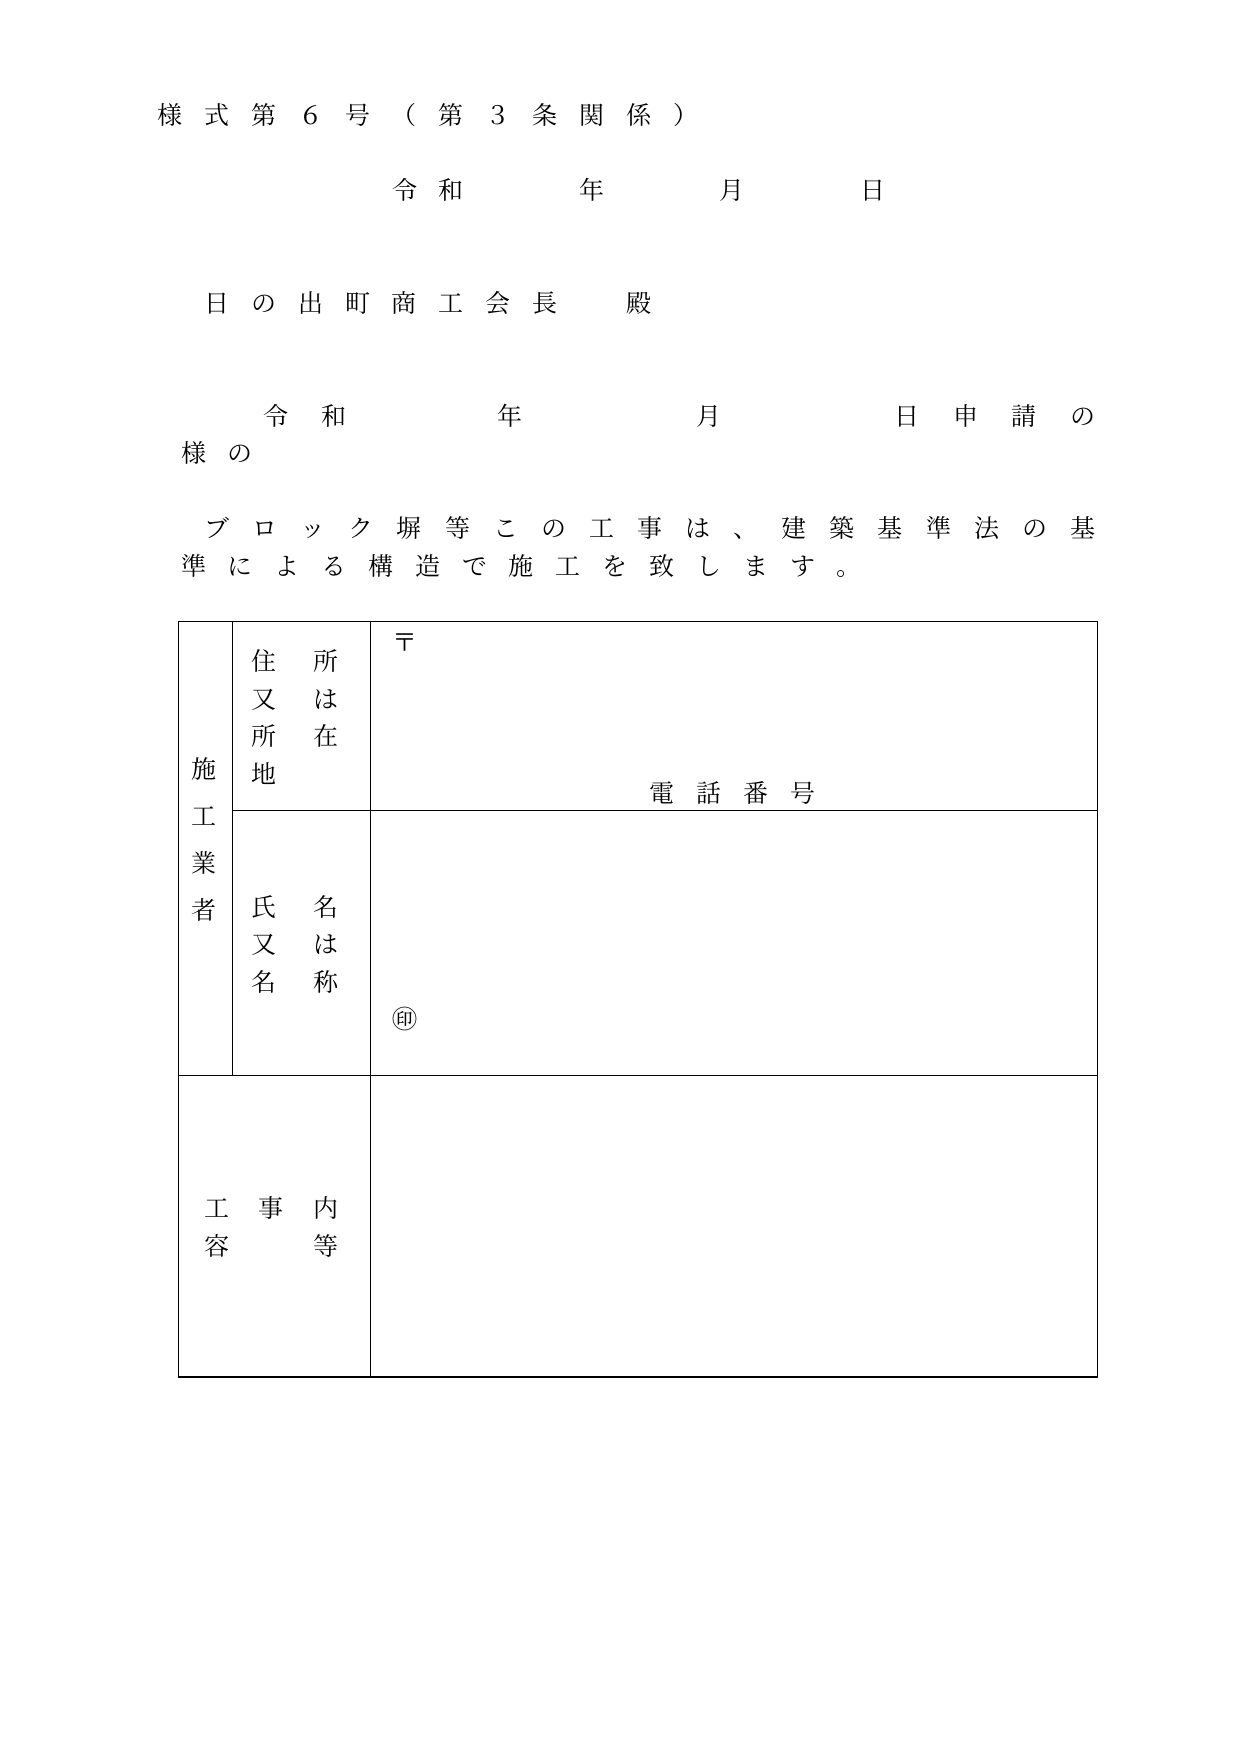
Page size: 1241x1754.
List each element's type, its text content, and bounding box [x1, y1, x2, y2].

text ブロック塀等この工事は、建築基準法の基準による構造で施工を致します。 [169, 508, 1118, 583]
text 令和 年 月 日申請の 様の [157, 396, 1118, 471]
table_cell 工事内容等 [179, 1076, 370, 1376]
table_cell 氏名又は名称 [233, 811, 370, 1074]
table_header 住所又は所在地 [233, 622, 370, 810]
table_header 施工業者 [179, 622, 232, 1074]
table_header 〒 電話番号 [371, 622, 1097, 810]
text 令和 年 月 日 [157, 132, 1118, 207]
text 日の出町商工会長 殿 [157, 283, 1118, 320]
table_cell [371, 1076, 1097, 1376]
table_cell ㊞ [371, 811, 1097, 1074]
text 様式第６号（第３条関係） [157, 95, 1118, 132]
